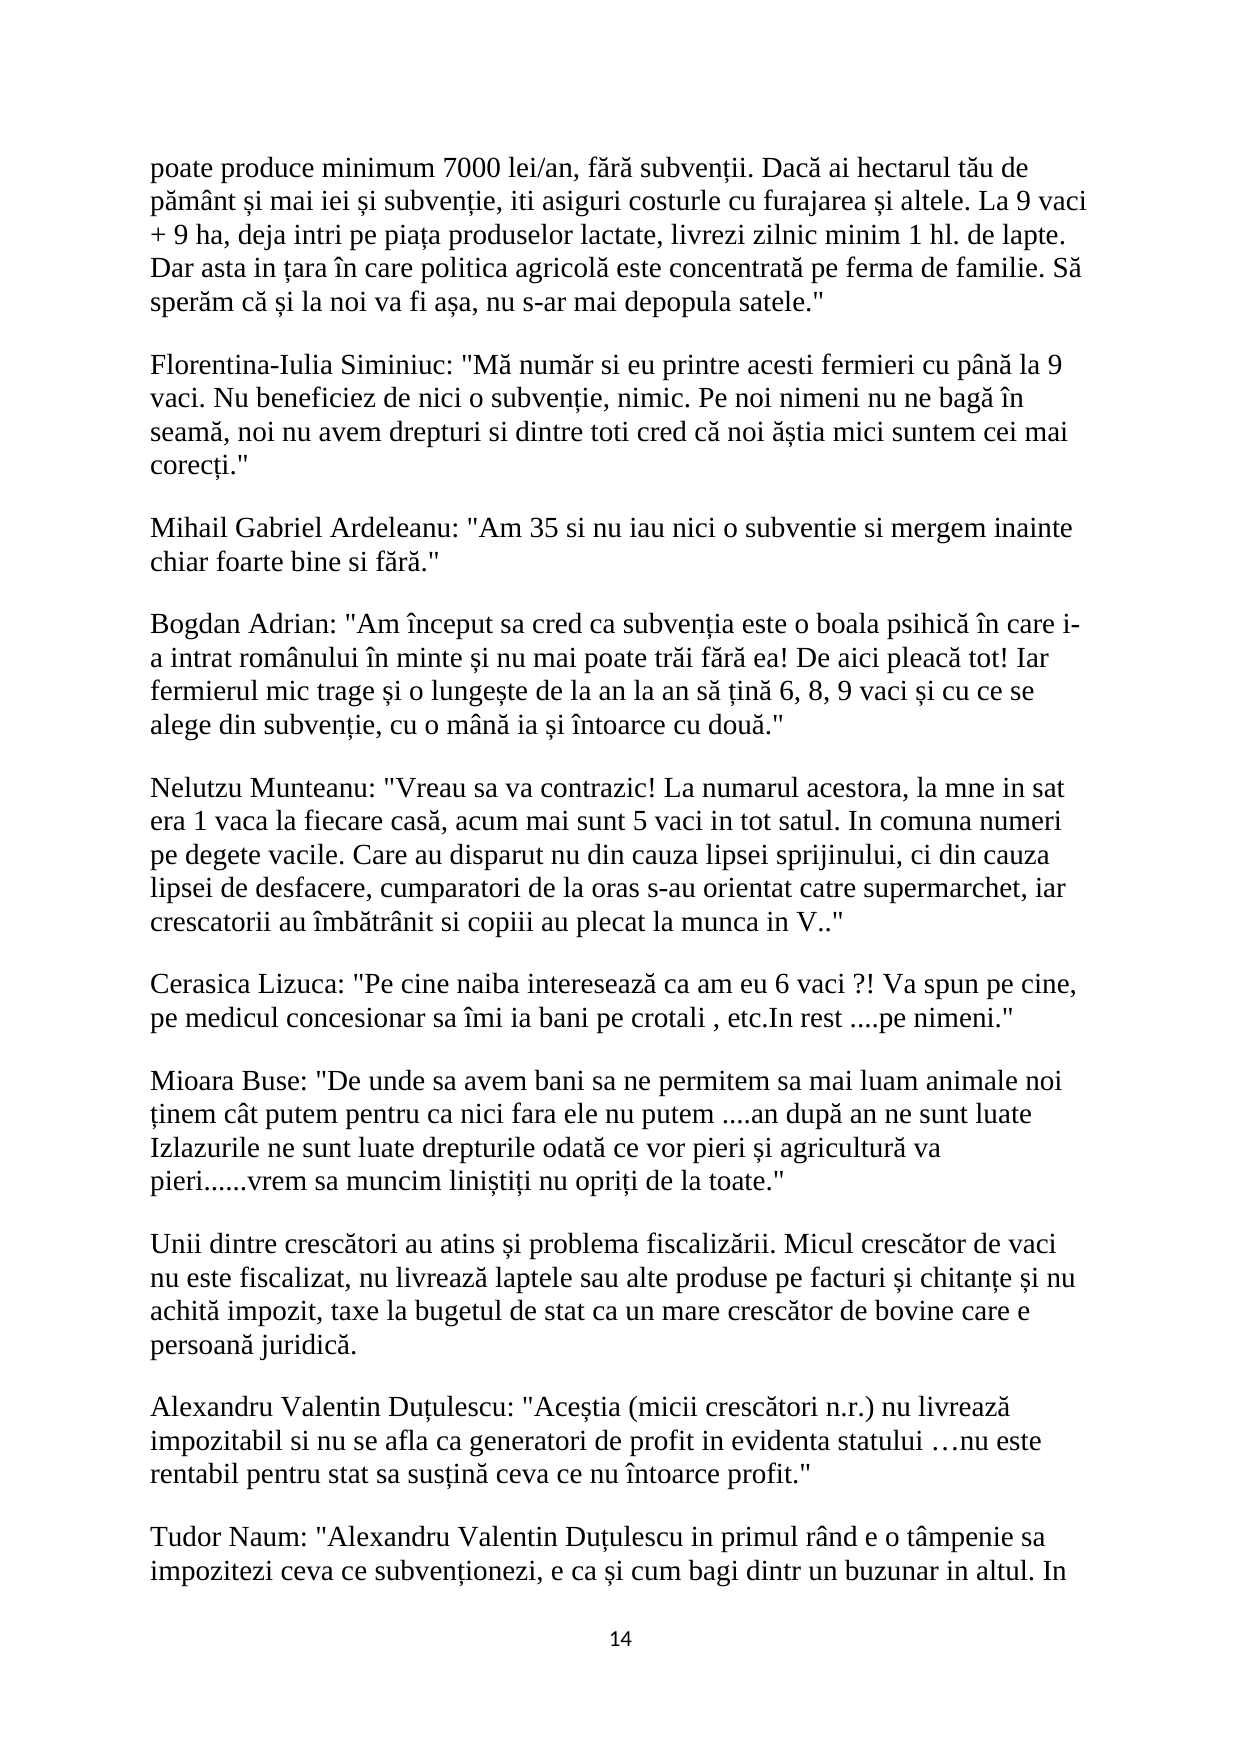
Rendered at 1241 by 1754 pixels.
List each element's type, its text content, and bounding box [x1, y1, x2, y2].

text Cerasica Lizuca: "Pe cine naiba interesează ca am eu 6 vaci ?! Va spun pe cine, pe medicul concesionar sa îmi ia bani pe crotali , etc.In rest ....pe nimeni." [150, 967, 1090, 1034]
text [150, 1519, 1090, 1586]
text Alexandru Valentin Duțulescu: "Aceștia (micii crescători n.r.) nu livrează impozitabil si nu se afla ca generatori de profit in evidenta statului …nu este rentabil pentru stat sa susțină ceva ce nu întoarce profit." [150, 1389, 1090, 1490]
text Nelutzu Munteanu: "Vreau sa va contrazic! La numarul acestora, la mne in sat era 1 vaca la fiecare casă, acum mai sunt 5 vaci in tot satul. In comuna numeri pe degete vacile. Care au disparut nu din cauza lipsei sprijinului, ci din cauza lipsei de desfacere, cumparatori de la oras s-au orientat catre supermarchet, iar crescatorii au îmbătrânit si copiii au plecat la munca in V.." [150, 770, 1090, 937]
text Mihail Gabriel Ardeleanu: "Am 35 si nu iau nici o subventie si mergem inainte chiar foarte bine si fără." [150, 510, 1090, 577]
text Mioara Buse: "De unde sa avem bani sa ne permitem sa mai luam animale noi ținem cât putem pentru ca nici fara ele nu putem ....an după an ne sunt luate Izlazurile ne sunt luate drepturile odată ce vor pieri și agricultură va pieri......vrem sa muncim liniștiți nu opriți de la toate." [150, 1063, 1090, 1197]
text Bogdan Adrian: "Am început sa cred ca subvenția este o boala psihică în care i-a intrat românului în minte și nu mai poate trăi fără ea! De aici pleacă tot! Iar fermierul mic trage și o lungește de la an la an să țină 6, 8, 9 vaci și cu ce se alege din subvenție, cu o mână ia și întoarce cu două." [150, 606, 1090, 741]
text Unii dintre crescători au atins și problema fiscalizării. Micul crescător de vaci nu este fiscalizat, nu livrează laptele sau alte produse pe facturi și chitanțe și nu achită impozit, taxe la bugetul de stat ca un mare crescător de bovine care e persoană juridică. [150, 1226, 1090, 1360]
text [150, 150, 1090, 318]
text Florentina-Iulia Siminiuc: "Mă număr si eu printre acesti fermieri cu până la 9 vaci. Nu beneficiez de nici o subvenție, nimic. Pe noi nimeni nu ne bagă în seamă, noi nu avem drepturi si dintre toti cred că noi ăștia mici suntem cei mai corecți." [150, 347, 1090, 481]
